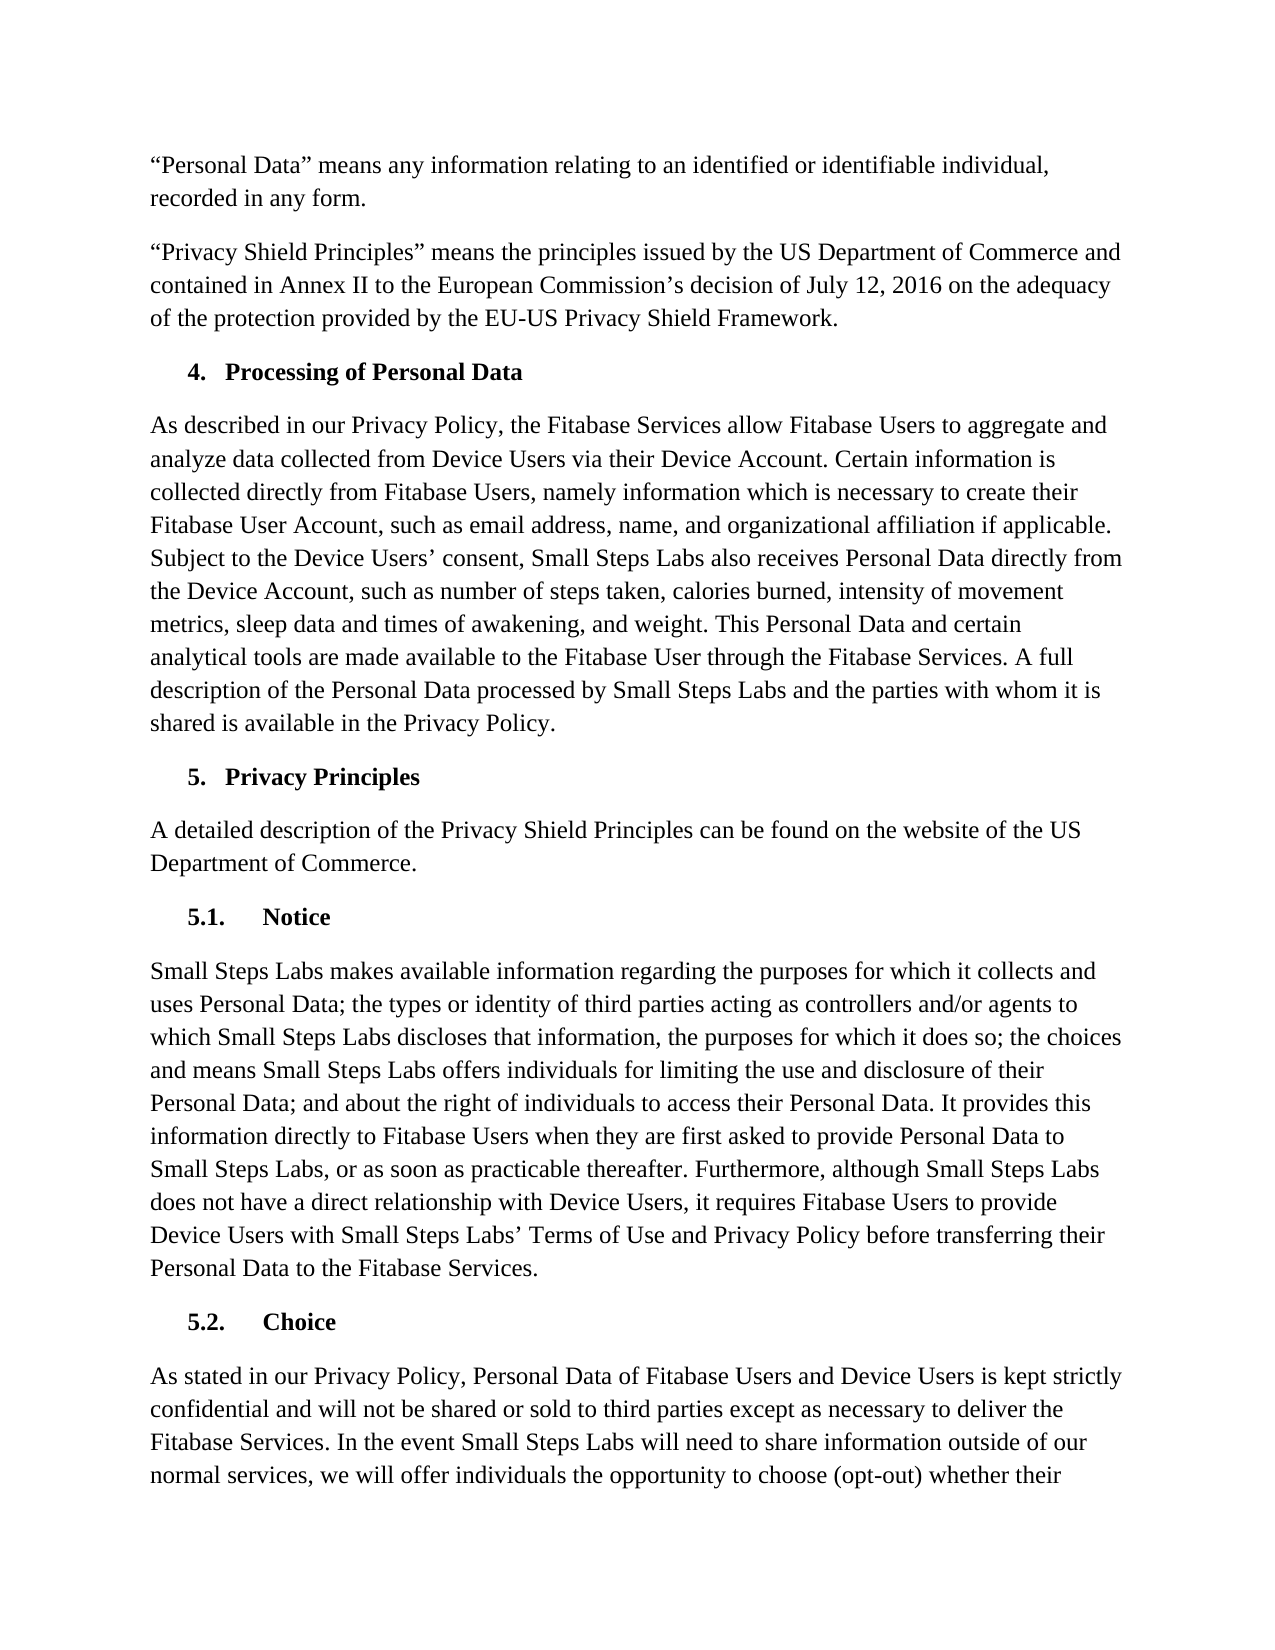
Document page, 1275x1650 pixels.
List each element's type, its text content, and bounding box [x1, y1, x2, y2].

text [150, 1361, 1125, 1489]
text “Personal Data” means any information relating to an identified or identifiable individual, recorded in any form. [150, 150, 1125, 212]
text As described in our Privacy Policy, the Fitabase Services allow Fitabase Users to aggregate and analyze data collected from Device Users via their Device Account. Certain information is collected directly from Fitabase Users, namely information which is necessary to create their Fitabase User Account, such as email address, name, and organizational affiliation if applicable. Subject to the Device Users’ consent, Small Steps Labs also receives Personal Data directly from the Device Account, such as number of steps taken, calories burned, intensity of movement metrics, sleep data and times of awakening, and weight. This Personal Data and certain analytical tools are made available to the Fitabase User through the Fitabase Services. A full description of the Personal Data processed by Small Steps Labs and the parties with whom it is shared is available in the Privacy Policy. [150, 411, 1125, 737]
list Notice [187, 902, 1125, 931]
list Processing of Personal Data [187, 357, 1125, 386]
text “Privacy Shield Principles” means the principles issued by the US Department of Commerce and contained in Annex II to the European Commission’s decision of July 12, 2016 on the adequacy of the protection provided by the EU-US Privacy Shield Framework. [150, 237, 1125, 332]
list Privacy Principles [187, 762, 1125, 790]
text A detailed description of the Privacy Shield Principles can be found on the website of the US Department of Commerce. [150, 816, 1125, 877]
list Choice [187, 1307, 1125, 1336]
text Small Steps Labs makes available information regarding the purposes for which it collects and uses Personal Data; the types or identity of third parties acting as controllers and/or agents to which Small Steps Labs discloses that information, the purposes for which it does so; the choices and means Small Steps Labs offers individuals for limiting the use and disclosure of their Personal Data; and about the right of individuals to access their Personal Data. It provides this information directly to Fitabase Users when they are first asked to provide Personal Data to Small Steps Labs, or as soon as practicable thereafter. Furthermore, although Small Steps Labs does not have a direct relationship with Device Users, it requires Fitabase Users to provide Device Users with Small Steps Labs’ Terms of Use and Privacy Policy before transferring their Personal Data to the Fitabase Services. [150, 956, 1125, 1282]
